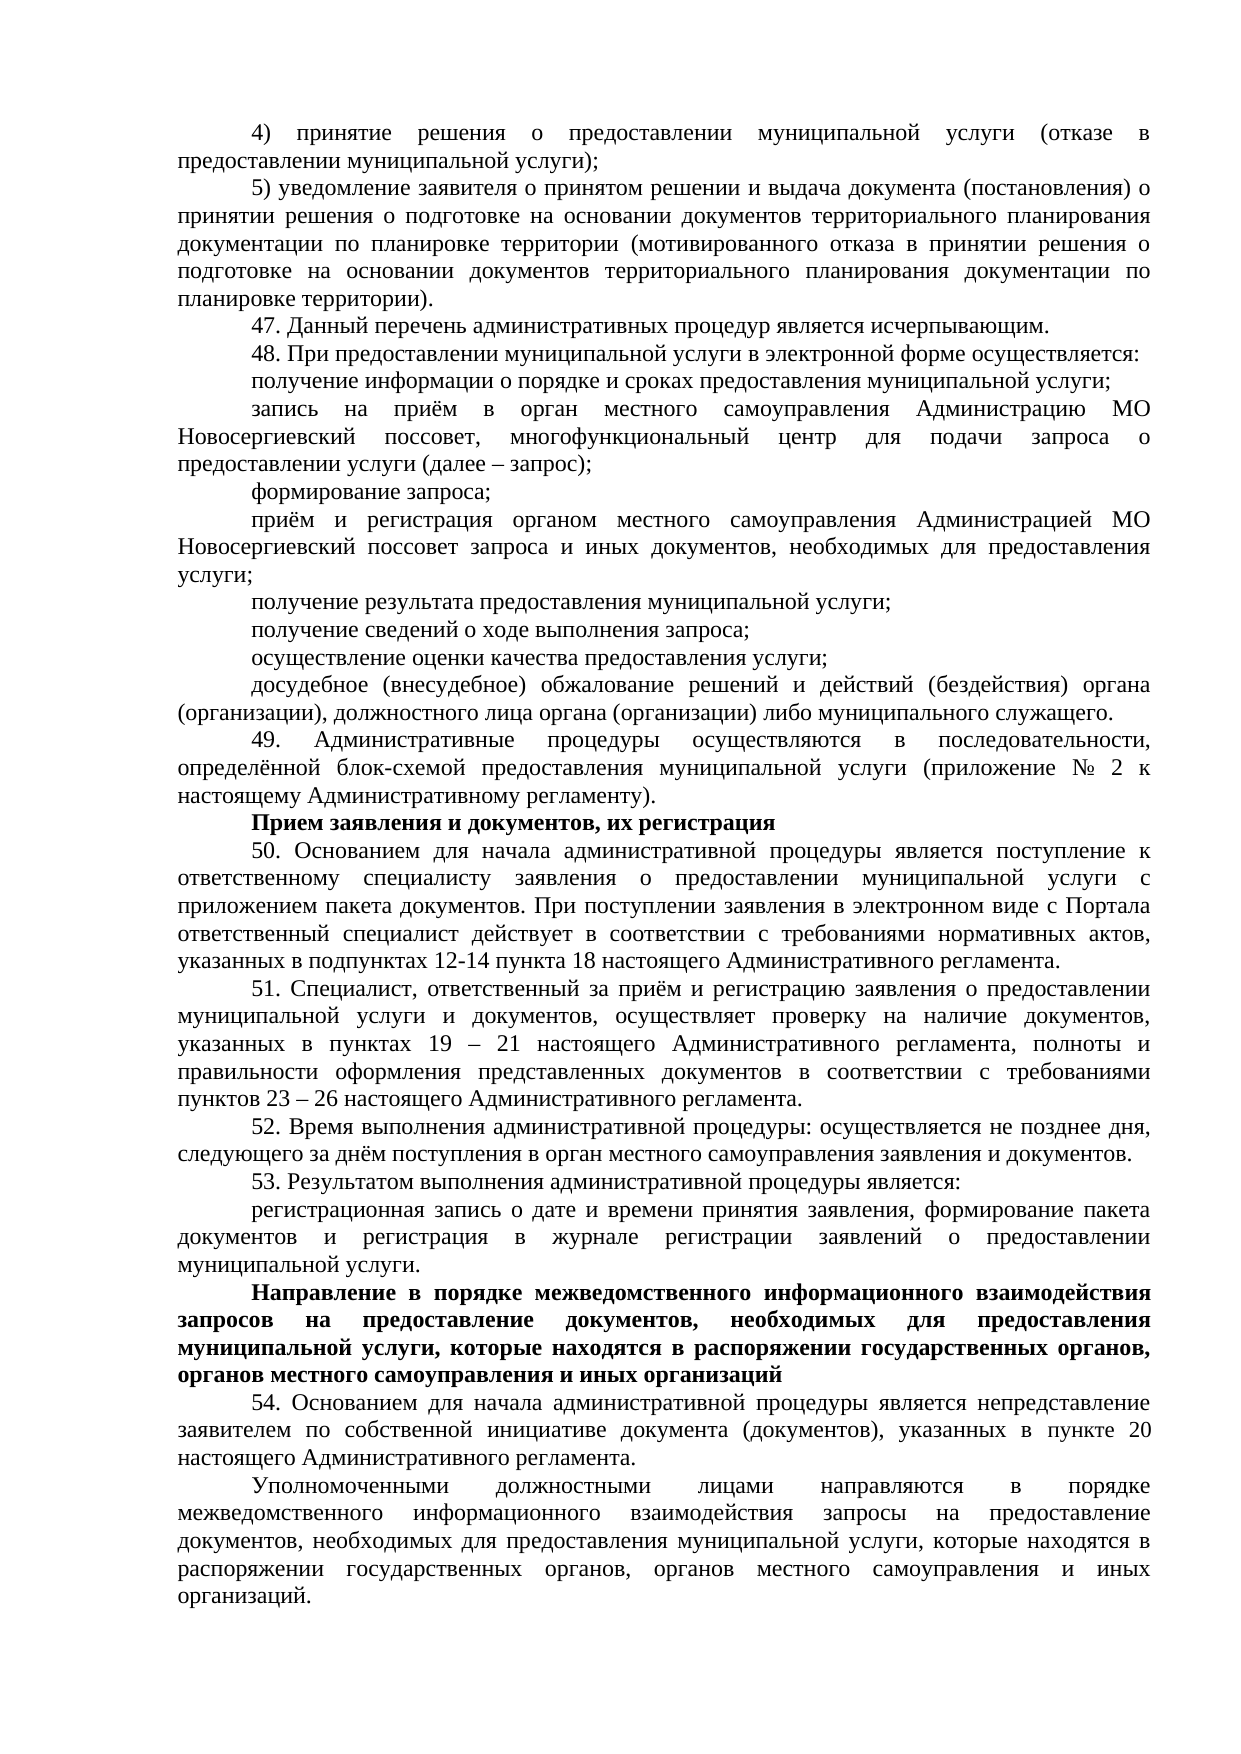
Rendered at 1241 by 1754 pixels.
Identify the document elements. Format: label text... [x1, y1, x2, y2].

text 53. Результатом выполнения административной процедуры является: [177, 1167, 1152, 1195]
text Уполномоченными должностными лицами направляются в порядке межведомственного информационного взаимодействия запросы на предоставление документов, необходимых для предоставления муниципальной услуги, которые находятся в распоряжении государственных органов, органов местного самоуправления и иных организаций. [177, 1471, 1152, 1609]
text формирование запроса; [177, 477, 1152, 504]
text получение результата предоставления муниципальной услуги; [177, 587, 1152, 615]
text запись на приём в орган местного самоуправления Администрацию МО Новосергиевский поссовет, многофункциональный центр для подачи запроса о предоставлении услуги (далее – запрос); [177, 394, 1152, 477]
text 47. Данный перечень административных процедур является исчерпывающим. [177, 311, 1152, 339]
text регистрационная запись о дате и времени принятия заявления, формирование пакета документов и регистрация в журнале регистрации заявлений о предоставлении муниципальной услуги. [177, 1195, 1152, 1277]
text 49. Административные процедуры осуществляются в последовательности, определённой блок-схемой предоставления муниципальной услуги (приложение № 2 к настоящему Административному регламенту). [177, 725, 1152, 808]
text 54. Основанием для начала административной процедуры является непредставление заявителем по собственной инициативе документа (документов), указанных в пункте 20 настоящего Административного регламента. [177, 1388, 1152, 1471]
text 4) принятие решения о предоставлении муниципальной услуги (отказе в предоставлении муниципальной услуги); [177, 118, 1152, 173]
text 50. Основанием для начала административной процедуры является поступление к ответственному специалисту заявления о предоставлении муниципальной услуги с приложением пакета документов. При поступлении заявления в электронном виде с Портала ответственный специалист действует в соответствии с требованиями нормативных актов, указанных в подпунктах 12-14 пункта 18 настоящего Административного регламента. [177, 836, 1152, 974]
text 52. Время выполнения административной процедуры: осуществляется не позднее дня, следующего за днём поступления в орган местного самоуправления заявления и документов. [177, 1112, 1152, 1167]
text Прием заявления и документов, их регистрация [177, 808, 1152, 836]
text получение информации о порядке и сроках предоставления муниципальной услуги; [177, 367, 1152, 394]
text получение сведений о ходе выполнения запроса; [177, 615, 1152, 643]
text 51. Специалист, ответственный за приём и регистрацию заявления о предоставлении муниципальной услуги и документов, осуществляет проверку на наличие документов, указанных в пунктах 19 – 21 настоящего Административного регламента, полноты и правильности оформления представленных документов в соответствии с требованиями пунктов 23 – 26 настоящего Административного регламента. [177, 974, 1152, 1112]
text 48. При предоставлении муниципальной услуги в электронной форме осуществляется: [177, 339, 1152, 367]
text осуществление оценки качества предоставления услуги; [177, 643, 1152, 670]
text Направление в порядке межведомственного информационного взаимодействия запросов на предоставление документов, необходимых для предоставления муниципальной услуги, которые находятся в распоряжении государственных органов, органов местного самоуправления и иных организаций [177, 1277, 1152, 1388]
text досудебное (внесудебное) обжалование решений и действий (бездействия) органа (организации), должностного лица органа (организации) либо муниципального служащего. [177, 670, 1152, 725]
text 5) уведомление заявителя о принятом решении и выдача документа (постановления) о принятии решения о подготовке на основании документов территориального планирования документации по планировке территории (мотивированного отказа в принятии решения о подготовке на основании документов территориального планирования документации по планировке территории). [177, 173, 1152, 311]
text приём и регистрация органом местного самоуправления Администрацией МО Новосергиевский поссовет запроса и иных документов, необходимых для предоставления услуги; [177, 504, 1152, 587]
